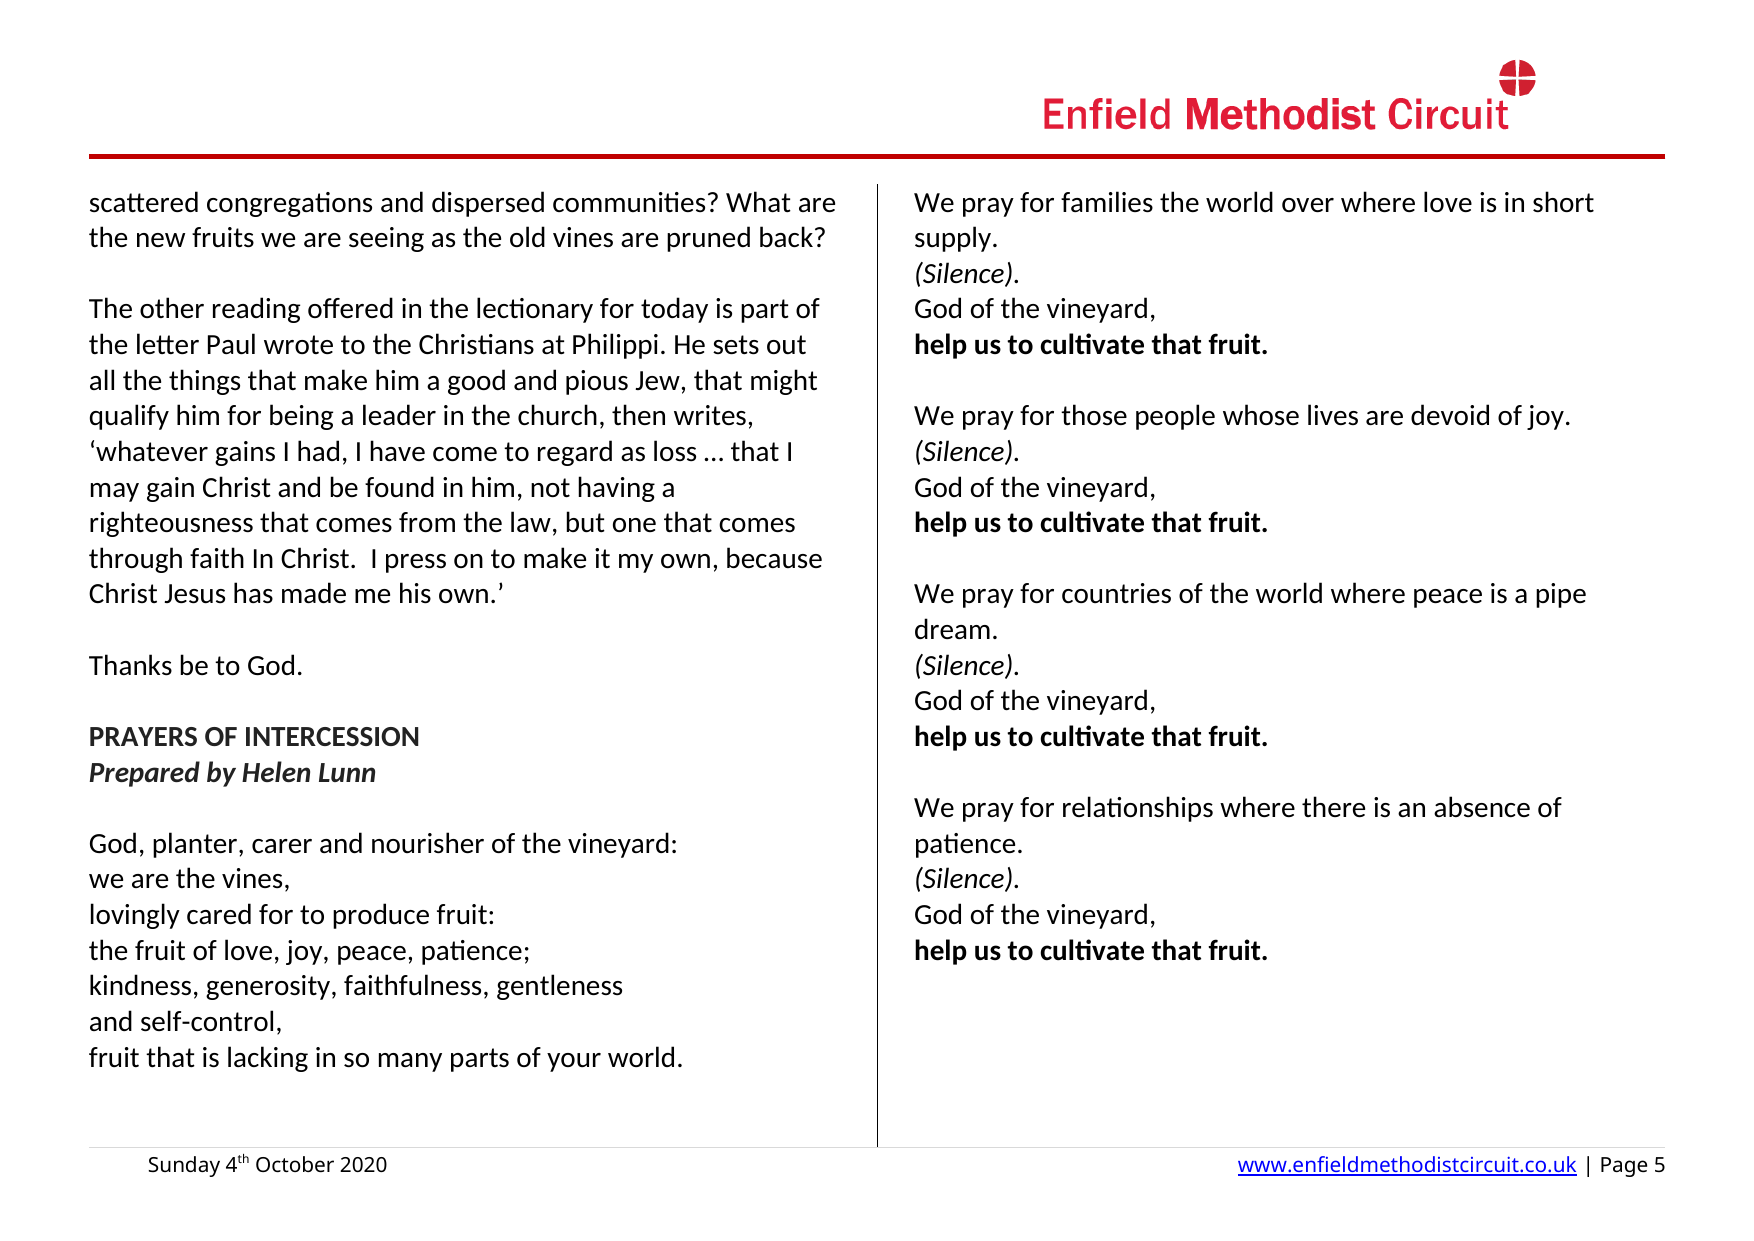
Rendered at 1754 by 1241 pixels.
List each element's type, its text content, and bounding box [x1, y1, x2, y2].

text God of the vineyard, help us to cultivate that fruit. [914, 291, 1665, 362]
text (Silence). [914, 647, 1665, 682]
text Thanks be to God. [89, 647, 840, 682]
text Prepared by Helen Lunn [89, 754, 840, 789]
text (Silence). [914, 433, 1665, 469]
text PRAYERS OF INTERCESSION [89, 718, 840, 754]
text (Silence). [914, 255, 1665, 291]
text We pray for countries of the world where peace is a pipe dream. [914, 576, 1665, 647]
text We pray for relationships where there is an absence of patience. [914, 789, 1665, 861]
text The other reading offered in the lectionary for today is part of the letter Paul wrote to the Christians at Philippi. He sets out all the things that make him a good and pious Jew, that might qualify him for being a leader in the church, then writes, ‘whatever gains I had, I have come to regard as loss … that I may gain Christ and be found in him, not having a righteousness that comes from the law, but one that comes through faith In Christ. I press on to make it my own, because Christ Jesus has made me his own.’ [89, 291, 840, 611]
text We pray for those people whose lives are devoid of joy. [914, 397, 1665, 433]
text We pray for families the world over where love is in short supply. [914, 184, 1665, 255]
text God, planter, carer and nourisher of the vineyard: we are the vines, lovingly cared for to produce fruit: the fruit of love, joy, peace, patience; kindness, generosity, faithfulness, gentleness and self-control, fruit that is lacking in so many parts of your world. [89, 825, 840, 1074]
text God of the vineyard, help us to cultivate that fruit. [914, 896, 1665, 967]
text God of the vineyard, help us to cultivate that fruit. [914, 469, 1665, 540]
text (Silence). [914, 861, 1665, 896]
picture [1032, 50, 1543, 139]
text God of the vineyard, help us to cultivate that fruit. [914, 682, 1665, 754]
